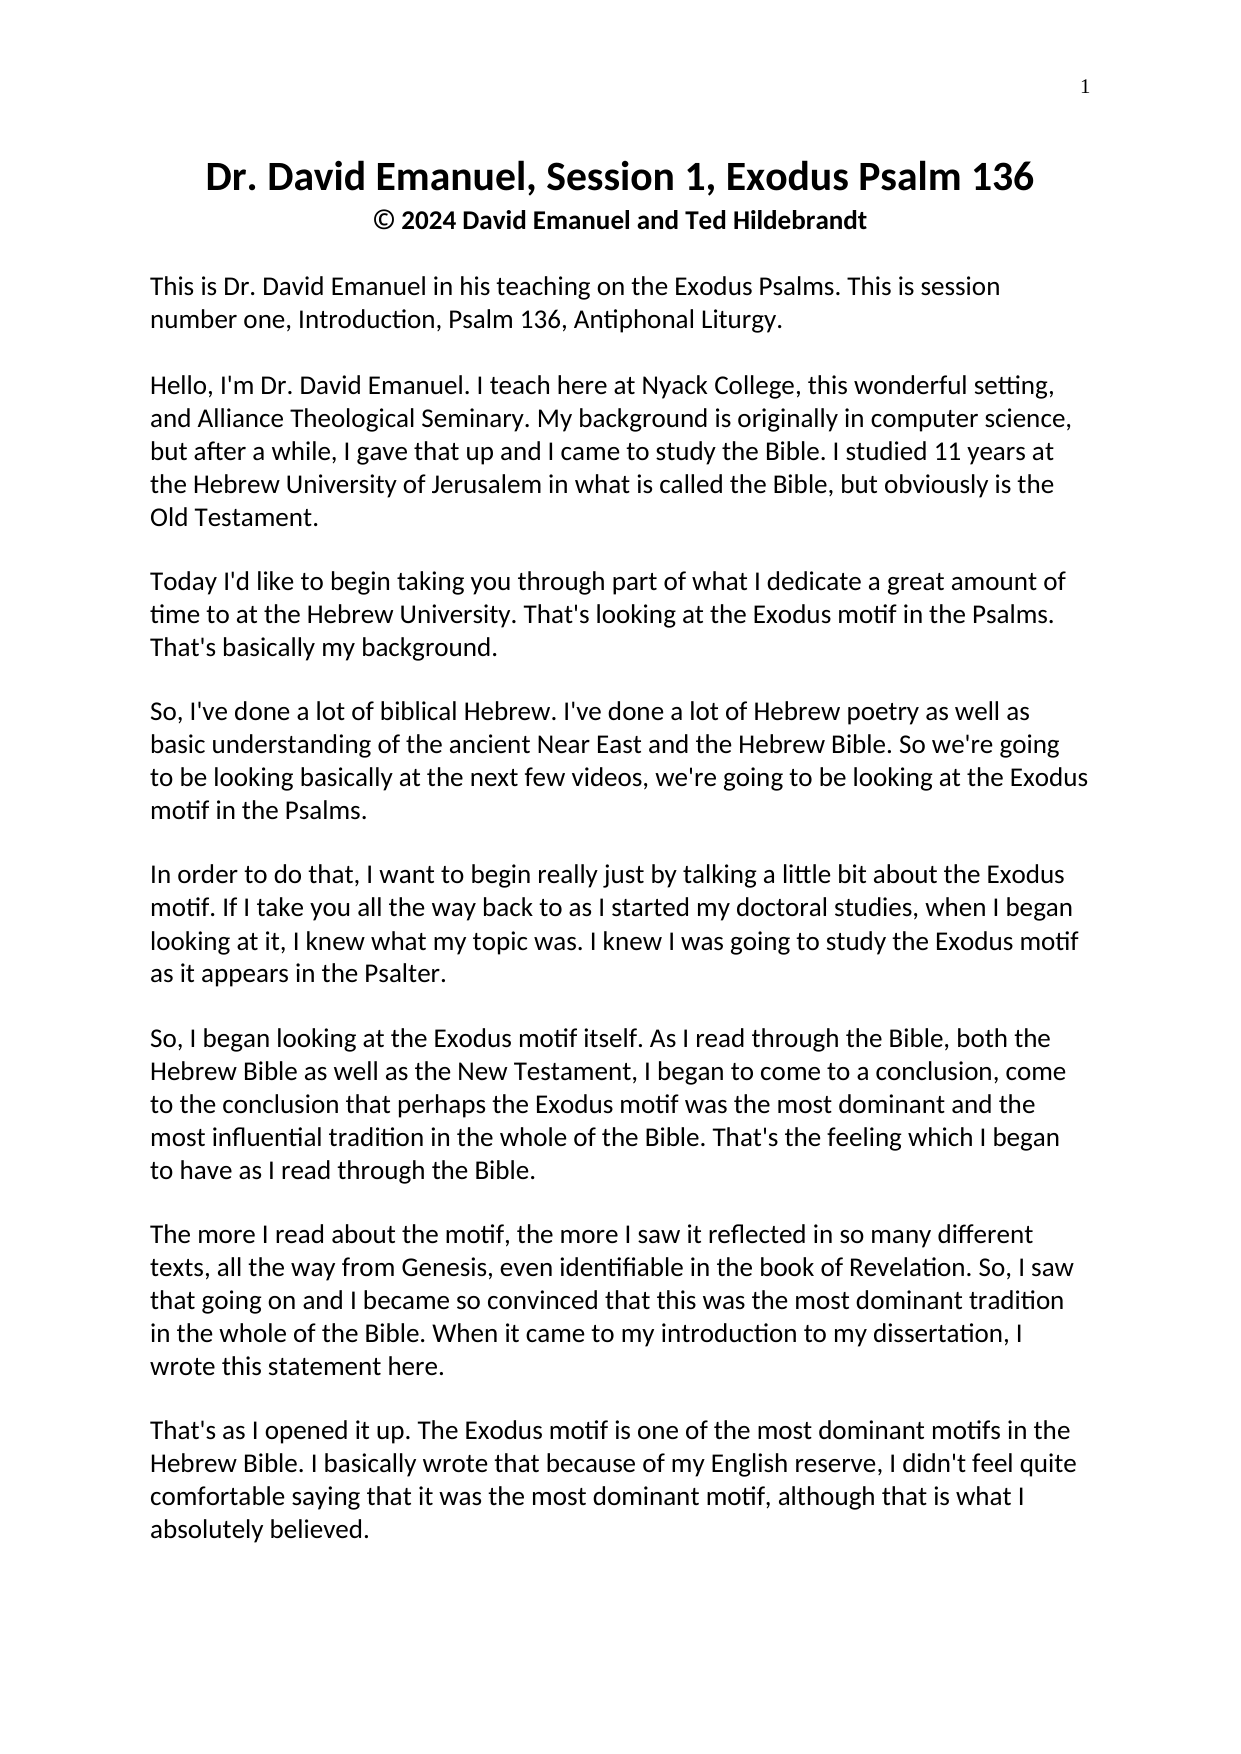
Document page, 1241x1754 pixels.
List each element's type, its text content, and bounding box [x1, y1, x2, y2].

text Hello, I'm Dr. David Emanuel. I teach here at Nyack College, this wonderful setting, and Alliance Theological Seminary. My background is originally in computer science, but after a while, I gave that up and I came to study the Bible. I studied 11 years at the Hebrew University of Jerusalem in what is called the Bible, but obviously is the Old Testament. [150, 368, 1090, 533]
text Dr. David Emanuel, Session 1, Exodus Psalm 136 [150, 150, 1090, 201]
text Today I'd like to begin taking you through part of what I dedicate a great amount of time to at the Hebrew University. That's looking at the Exodus motif in the Psalms. That's basically my background. [150, 564, 1090, 663]
text So, I've done a lot of biblical Hebrew. I've done a lot of Hebrew poetry as well as basic understanding of the ancient Near East and the Hebrew Bible. So we're going to be looking basically at the next few videos, we're going to be looking at the Exodus motif in the Psalms. [150, 694, 1090, 826]
text The more I read about the motif, the more I saw it reflected in so many different texts, all the way from Genesis, even identifiable in the book of Revelation. So, I saw that going on and I became so convinced that this was the most dominant tradition in the whole of the Bible. When it came to my introduction to my dissertation, I wrote this statement here. [150, 1217, 1090, 1382]
text This is Dr. David Emanuel in his teaching on the Exodus Psalms. This is session number one, Introduction, Psalm 136, Antiphonal Liturgy. [150, 269, 1090, 335]
text That's as I opened it up. The Exodus motif is one of the most dominant motifs in the Hebrew Bible. I basically wrote that because of my English reserve, I didn't feel quite comfortable saying that it was the most dominant motif, although that is what I absolutely believed. [150, 1413, 1090, 1545]
text © 2024 David Emanuel and Ted Hildebrandt [150, 201, 1090, 238]
text In order to do that, I want to begin really just by talking a little bit about the Exodus motif. If I take you all the way back to as I started my doctoral studies, when I began looking at it, I knew what my topic was. I knew I was going to study the Exodus motif as it appears in the Psalter. [150, 858, 1090, 990]
text So, I began looking at the Exodus motif itself. As I read through the Bible, both the Hebrew Bible as well as the New Testament, I began to come to a conclusion, come to the conclusion that perhaps the Exodus motif was the most dominant and the most influential tradition in the whole of the Bible. That's the feeling which I began to have as I read through the Bible. [150, 1021, 1090, 1186]
